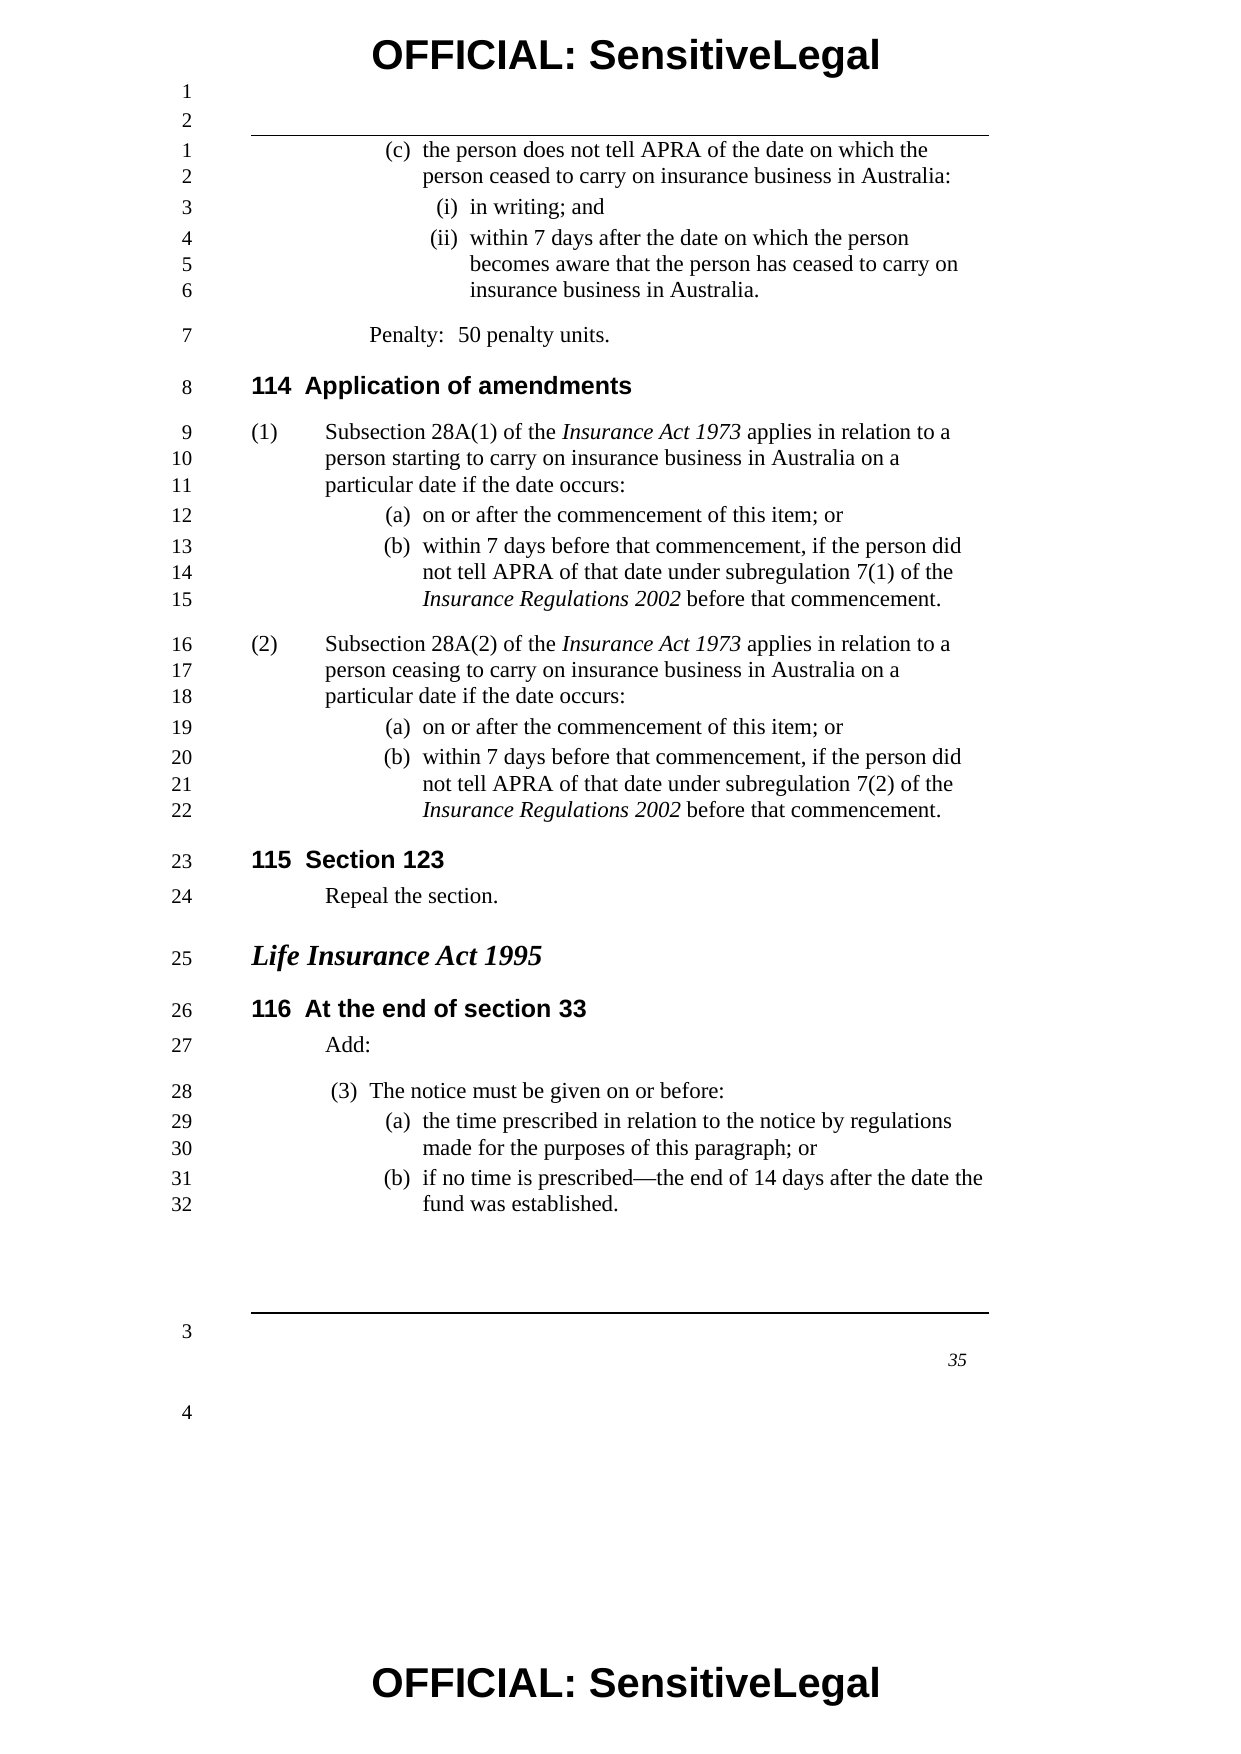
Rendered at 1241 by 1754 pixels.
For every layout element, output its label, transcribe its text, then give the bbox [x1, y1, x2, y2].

text (a) on or after the commencement of this item; or [251, 713, 989, 739]
text (b) if no time is prescribed—the end of 14 days after the date the fund was established. [251, 1164, 989, 1217]
text 114 Application of amendments [251, 371, 989, 399]
text 115 Section 123 [251, 845, 989, 874]
text (3) The notice must be given on or before: [251, 1077, 989, 1103]
text Life Insurance Act 1995 [251, 938, 989, 972]
text 116 At the end of section 33 [251, 994, 989, 1023]
text (ii) within 7 days after the date on which the person becomes aware that the person has ceased to carry on insurance business in Australia. [251, 223, 989, 303]
text (b) within 7 days before that commencement, if the person did not tell APRA of that date under subregulation 7(1) of the Insurance Regulations 2002 before that commencement. [251, 532, 989, 611]
text (b) within 7 days before that commencement, if the person did not tell APRA of that date under subregulation 7(2) of the Insurance Regulations 2002 before that commencement. [251, 743, 989, 822]
text (a) on or after the commencement of this item; or [251, 501, 989, 528]
text Repeal the section. [325, 882, 989, 909]
text Penalty: 50 penalty units. [369, 321, 989, 348]
text (c) the person does not tell APRA of the date on which the person ceased to carry on insurance business in Australia: [251, 136, 989, 189]
text (2) Subsection 28A(2) of the Insurance Act 1973 applies in relation to a person ceasing to carry on insurance business in Australia on a particular date if the date occurs: [251, 630, 989, 709]
text (a) the time prescribed in relation to the notice by regulations made for the purposes of this paragraph; or [251, 1107, 989, 1160]
text Add: [325, 1032, 989, 1058]
text (i) in writing; and [251, 193, 989, 219]
text (1) Subsection 28A(1) of the Insurance Act 1973 applies in relation to a person starting to carry on insurance business in Australia on a particular date if the date occurs: [251, 418, 989, 497]
